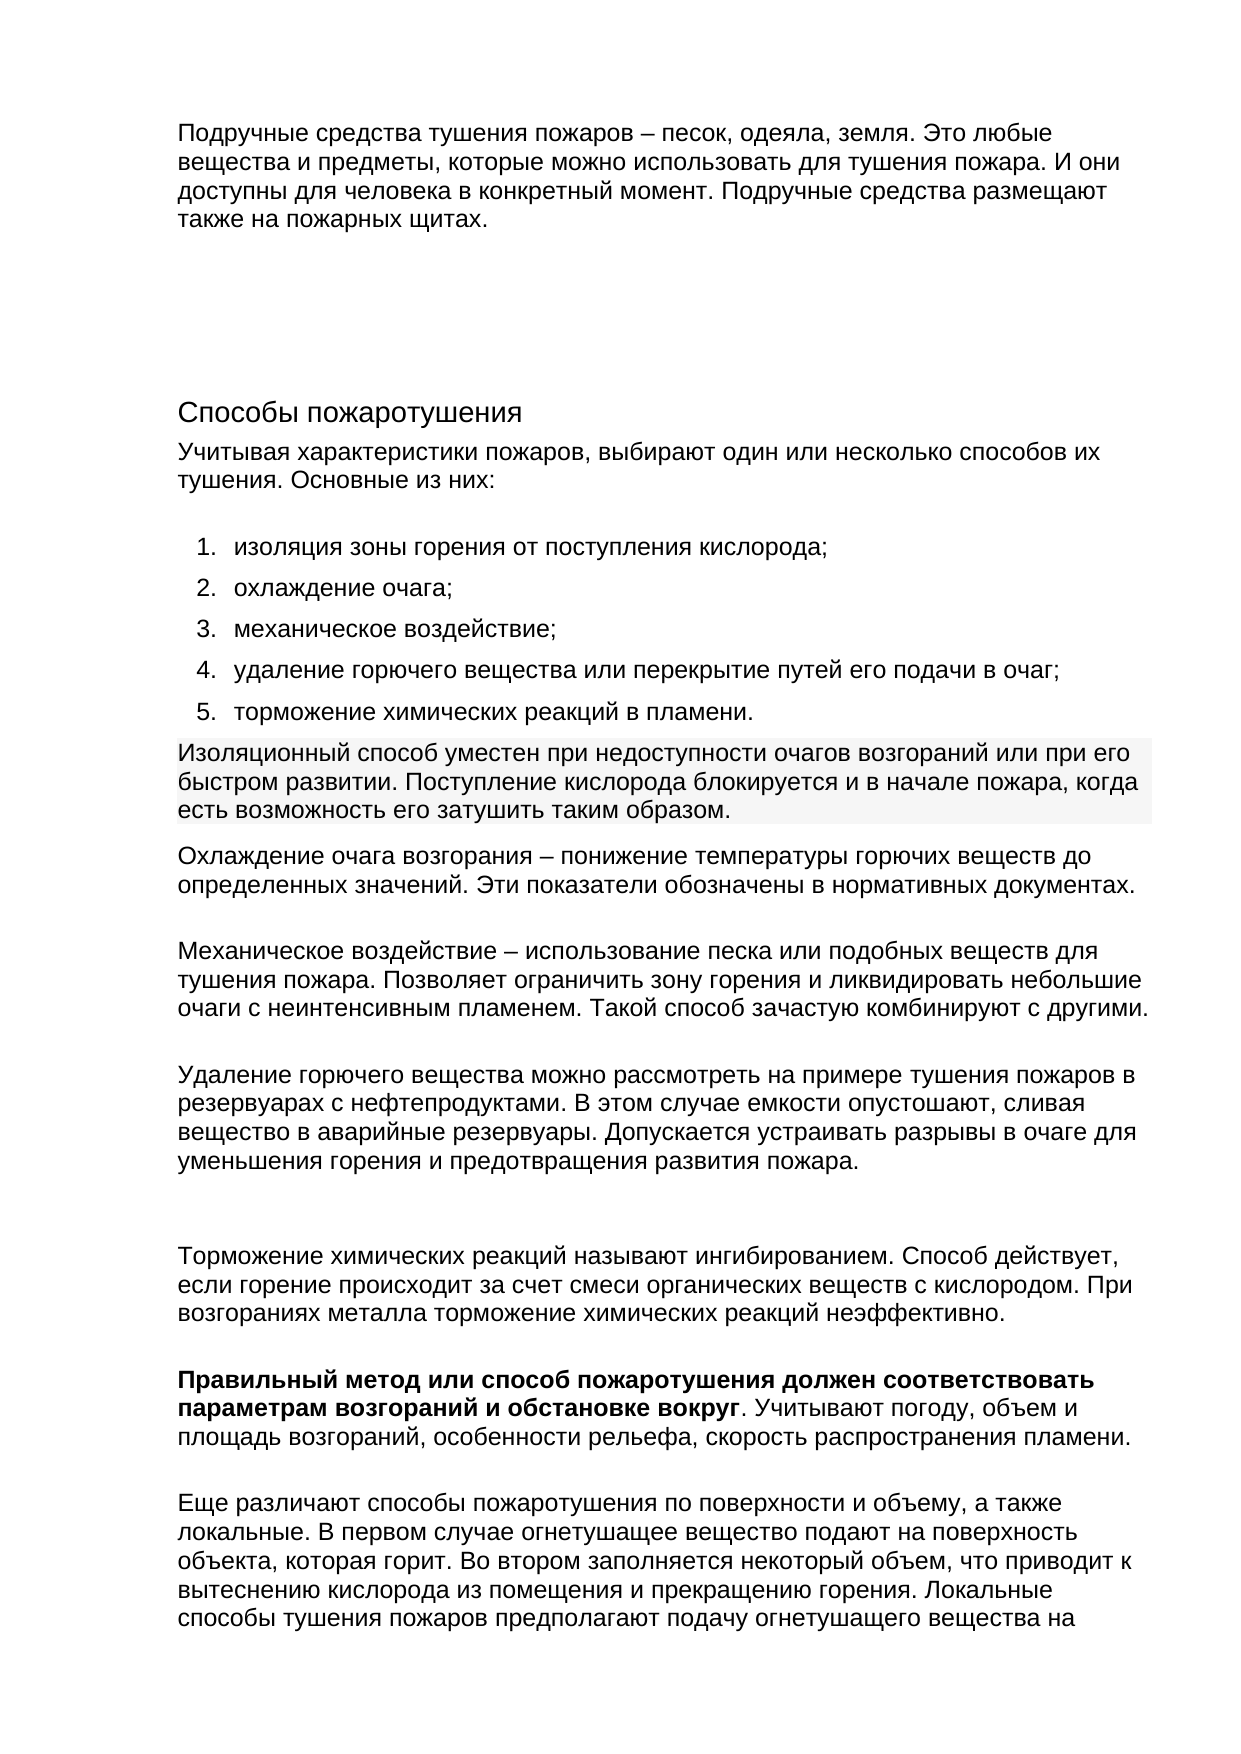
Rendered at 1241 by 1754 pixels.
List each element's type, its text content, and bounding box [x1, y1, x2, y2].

text Торможение химических реакций называют ингибированием. Способ действует, если горение происходит за счет смеси органических веществ с кислородом. При возгораниях металла торможение химических реакций неэффективно. [177, 1241, 1152, 1327]
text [177, 1488, 1152, 1632]
list изоляция зоны горения от поступления кислорода; [196, 532, 1152, 561]
list механическое воздействие; [196, 614, 1152, 643]
list удаление горючего вещества или перекрытие путей его подачи в очаг; [196, 656, 1152, 684]
text Учитывая характеристики пожаров, выбирают один или несколько способов их тушения. Основные из них: [177, 437, 1152, 494]
text Подручные средства тушения пожаров – песок, одеяла, земля. Это любые вещества и предметы, которые можно использовать для тушения пожара. И они доступны для человека в конкретный момент. Подручные средства размещают также на пожарных щитах. [177, 118, 1152, 233]
text Изоляционный способ уместен при недоступности очагов возгораний или при его быстром развитии. Поступление кислорода блокируется и в начале пожара, когда есть возможность его затушить таким образом. [177, 738, 1152, 824]
text Охлаждение очага возгорания – понижение температуры горючих веществ до определенных значений. Эти показатели обозначены в нормативных документах. [177, 841, 1152, 898]
text Удаление горючего вещества можно рассмотреть на примере тушения пожаров в резервуарах с нефтепродуктами. В этом случае емкости опустошают, сливая вещество в аварийные резервуары. Допускается устраивать разрывы в очаге для уменьшения горения и предотвращения развития пожара. [177, 1060, 1152, 1175]
list торможение химических реакций в пламени. [196, 697, 1152, 726]
list охлаждение очага; [196, 573, 1152, 602]
text Механическое воздействие – использование песка или подобных веществ для тушения пожара. Позволяет ограничить зону горения и ликвидировать небольшие очаги с неинтенсивным пламенем. Такой способ зачастую комбинируют с другими. [177, 936, 1152, 1022]
text Правильный метод или способ пожаротушения должен соответствовать параметрам возгораний и обстановке вокруг. Учитывают погоду, объем и площадь возгораний, особенности рельефа, скорость распространения пламени. [177, 1365, 1152, 1451]
text Способы пожаротушения [177, 395, 1152, 429]
